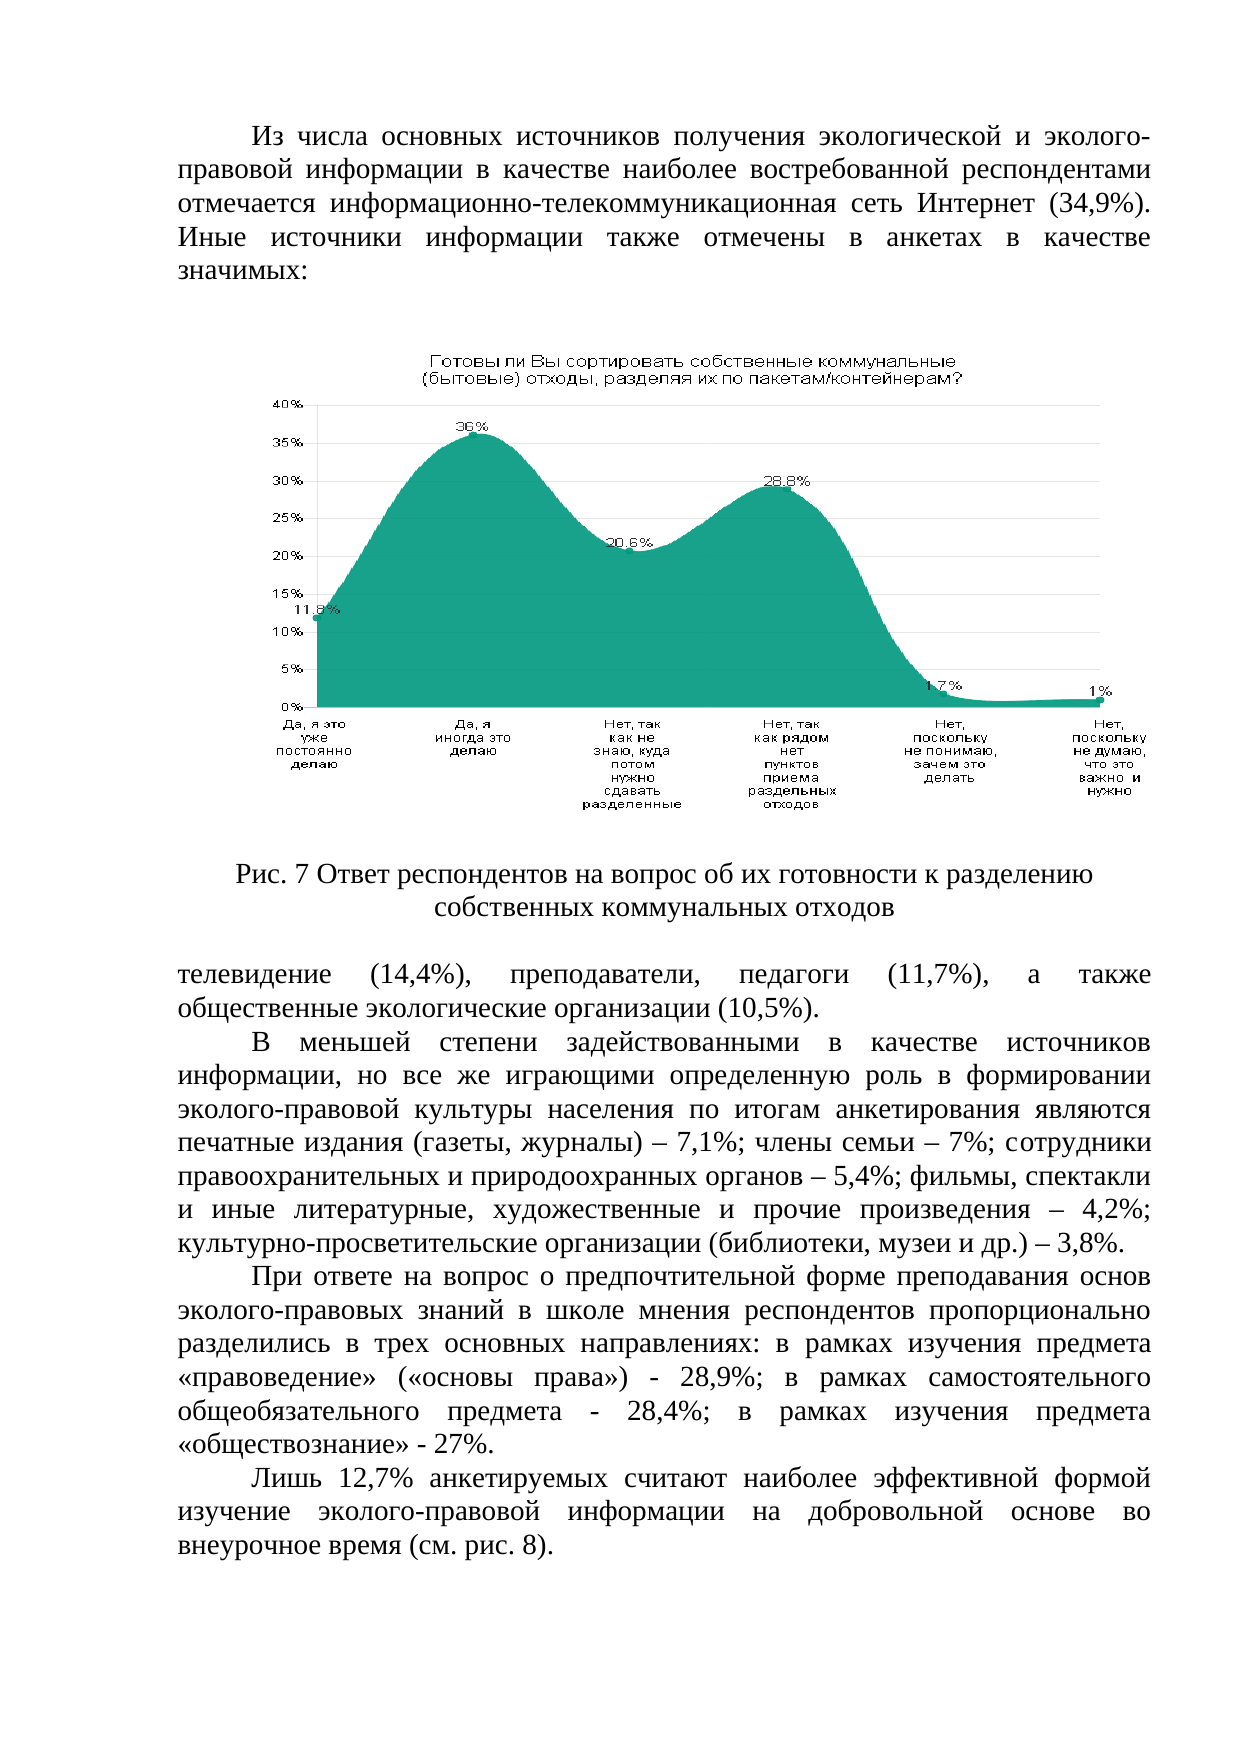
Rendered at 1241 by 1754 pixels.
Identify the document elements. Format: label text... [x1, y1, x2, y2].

text Из числа основных источников получения экологической и эколого-правовой информации в качестве наиболее востребованной респондентами отмечается информационно-телекоммуникационная сеть Интернет (34,9%). Иные источники информации также отмечены в анкетах в качестве значимых: [177, 118, 1152, 286]
text В меньшей степени задействованными в качестве источников информации, но все же играющими определенную роль в формировании эколого-правовой культуры населения по итогам анкетирования являются печатные издания (газеты, журналы) – 7,1%; члены семьи – 7%; сотрудники правоохранительных и природоохранных органов – 5,4%; фильмы, спектакли и иные литературные, художественные и прочие произведения – 4,2%; культурно-просветительские организации (библиотеки, музеи и др.) – 3,8%. [177, 1024, 1152, 1258]
text Рис. 7 Ответ респондентов на вопрос об их готовности к разделению собственных коммунальных отходов [177, 856, 1152, 923]
text При ответе на вопрос о предпочтительной форме преподавания основ эколого-правовых знаний в школе мнения респондентов пропорционально разделились в трех основных направлениях: в рамках изучения предмета «правоведение» («основы права») - 28,9%; в рамках самостоятельного общеобязательного предмета - 28,4%; в рамках изучения предмета «обществознание» - 27%. [177, 1258, 1152, 1460]
text Лишь 12,7% анкетируемых считают наиболее эффективной формой изучение эколого-правовой информации на добровольной основе во внеурочное время (см. рис. 8). [177, 1460, 1152, 1560]
text телевидение (14,4%), преподаватели, педагоги (11,7%), а также общественные экологические организации (10,5%). [177, 957, 1152, 1024]
picture [180, 328, 1177, 819]
